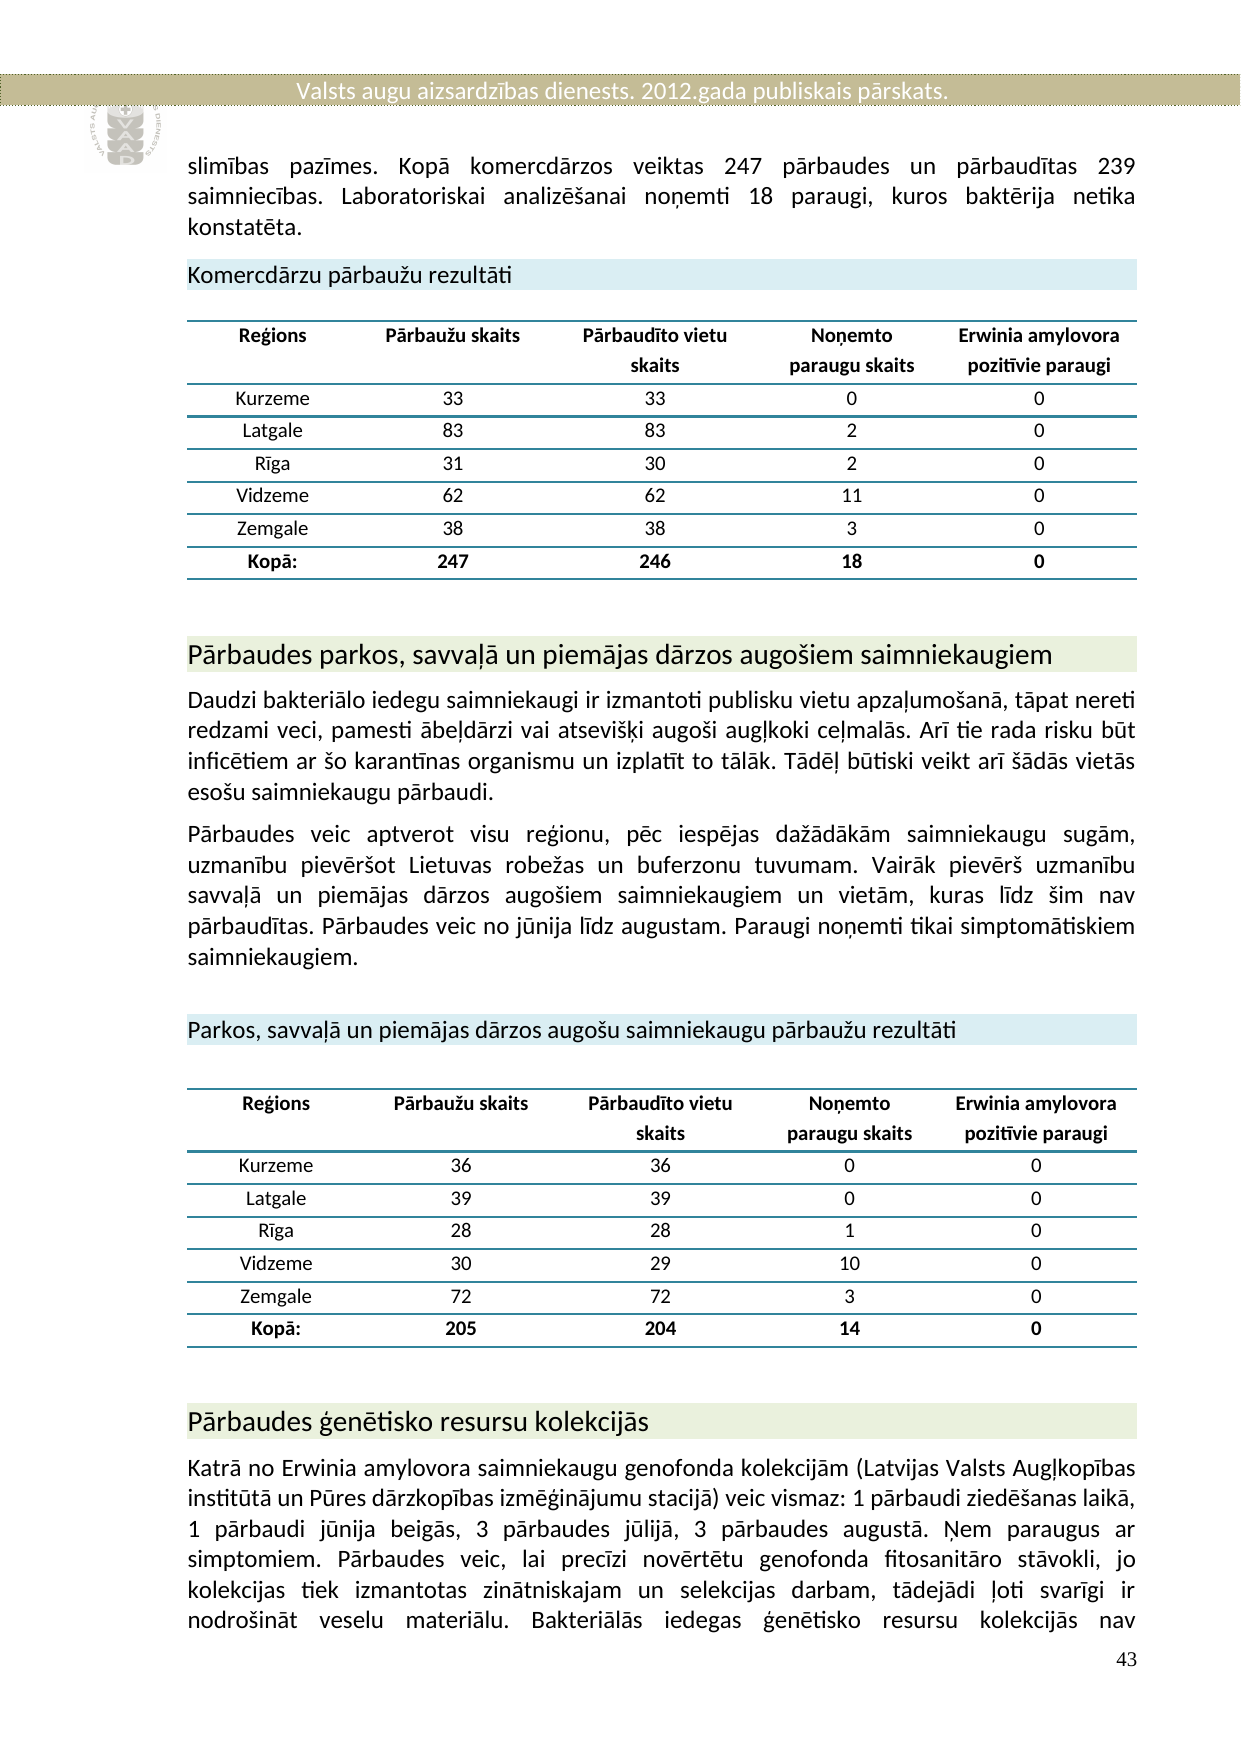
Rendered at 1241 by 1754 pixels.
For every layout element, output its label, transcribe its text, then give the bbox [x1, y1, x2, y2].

table_cell 28 [557, 1218, 763, 1248]
table_header Noņemto paraugu skaits [764, 1090, 935, 1150]
table_cell Kopā: [187, 548, 358, 578]
table_cell Latgale [187, 1185, 365, 1216]
table_cell 72 [365, 1283, 557, 1313]
table_cell 39 [557, 1185, 763, 1216]
text Parkos, savvaļā un piemājas dārzos augošu saimniekaugu pārbaužu rezultāti [187, 1014, 1137, 1045]
table_cell Zemgale [187, 1283, 365, 1313]
table_cell 33 [358, 385, 548, 415]
text Pārbaudes parkos, savvaļā un piemājas dārzos augošiem saimniekaugiem [187, 636, 1137, 672]
table_cell 0 [941, 418, 1137, 448]
table_header Reģions [187, 322, 358, 383]
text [187, 1452, 1137, 1635]
table_header Erwinia amylovora pozitīvie paraugi [941, 322, 1137, 383]
table_cell Latgale [187, 418, 358, 448]
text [187, 150, 1137, 242]
text Pārbaudes veic aptverot visu reģionu, pēc iespējas dažādākām saimniekaugu sugām, uzmanību pievēršot Lietuvas robežas un buferzonu tuvumam. Vairāk pievērš uzmanību savvaļā un piemājas dārzos augošiem saimniekaugiem un vietām, kuras līdz šim nav pārbaudītas. Pārbaudes veic no jūnija līdz augustam. Paraugi noņemti tikai simptomātiskiem saimniekaugiem. [187, 819, 1137, 971]
table_header Pārbaudīto vietu skaits [557, 1090, 763, 1150]
table_cell 0 [935, 1153, 1137, 1183]
table_cell 39 [365, 1185, 557, 1216]
table_cell 2 [762, 450, 941, 481]
table_cell Rīga [187, 450, 358, 481]
table_cell 0 [935, 1218, 1137, 1248]
table_cell 205 [365, 1315, 557, 1346]
table_cell 3 [762, 515, 941, 546]
table_cell Kurzeme [187, 1153, 365, 1183]
table_cell Kopā: [187, 1315, 365, 1346]
table_cell 0 [764, 1153, 935, 1183]
table_cell 0 [935, 1250, 1137, 1281]
table_cell 0 [941, 385, 1137, 415]
table_cell 247 [358, 548, 548, 578]
table_cell 0 [935, 1185, 1137, 1216]
table_cell 28 [365, 1218, 557, 1248]
table_cell Kurzeme [187, 385, 358, 415]
table_header Pārbaužu skaits [358, 322, 548, 383]
table_cell 38 [548, 515, 762, 546]
table_cell 72 [557, 1283, 763, 1313]
table_cell 0 [941, 548, 1137, 578]
table_cell 10 [764, 1250, 935, 1281]
table_cell Vzeme [187, 483, 358, 513]
table_cell 246 [548, 548, 762, 578]
table_cell 2 [762, 418, 941, 448]
table_cell 83 [548, 418, 762, 448]
table_cell 18 [762, 548, 941, 578]
table_cell 0 [941, 450, 1137, 481]
table_cell 14 [764, 1315, 935, 1346]
table_cell 30 [365, 1250, 557, 1281]
table_cell 3 [764, 1283, 935, 1313]
table_cell 0 [941, 483, 1137, 513]
table_header Pārbaužu skaits [365, 1090, 557, 1150]
table_cell 36 [365, 1153, 557, 1183]
table_cell 0 [935, 1315, 1137, 1346]
table_cell 33 [548, 385, 762, 415]
table_cell 30 [548, 450, 762, 481]
table_cell 0 [941, 515, 1137, 546]
table_cell 204 [557, 1315, 763, 1346]
table_cell Zemgale [187, 515, 358, 546]
table_cell 29 [557, 1250, 763, 1281]
table_cell Vzeme [187, 1250, 365, 1281]
table_cell 62 [548, 483, 762, 513]
table_header Reģions [187, 1090, 365, 1150]
table_cell 0 [764, 1185, 935, 1216]
table_cell Rīga [187, 1218, 365, 1248]
table_cell 62 [358, 483, 548, 513]
table_header Noņemto paraugu skaits [762, 322, 941, 383]
table_cell 31 [358, 450, 548, 481]
table_cell 1 [764, 1218, 935, 1248]
text Daudzi bakteriālo iedegu saimniekaugi ir izmantoti publisku vietu apzaļumošanā, tāpat nereti redzami veci, pamesti ābeļdārzi vai atsevišķi augoši augļkoki ceļmalās. Arī tie rada risku būt inficētiem ar šo karantīnas organismu un izplatīt to tālāk. Tādēļ būtiski veikt arī šādās vietās esošu saimniekaugu pārbaudi. [187, 684, 1137, 806]
text Pārbaudes ģenētisko resursu kolekcijās [187, 1403, 1137, 1439]
table_cell 0 [762, 385, 941, 415]
table_cell 36 [557, 1153, 763, 1183]
table_cell 0 [935, 1283, 1137, 1313]
table_header Erwinia amylovora pozitīvie paraugi [935, 1090, 1137, 1150]
table_cell 38 [358, 515, 548, 546]
table_header Pārbaudīto vietu skaits [548, 322, 762, 383]
text Komercdārzu pārbaužu rezultāti [187, 259, 1137, 290]
table_cell 83 [358, 418, 548, 448]
table_cell 11 [762, 483, 941, 513]
